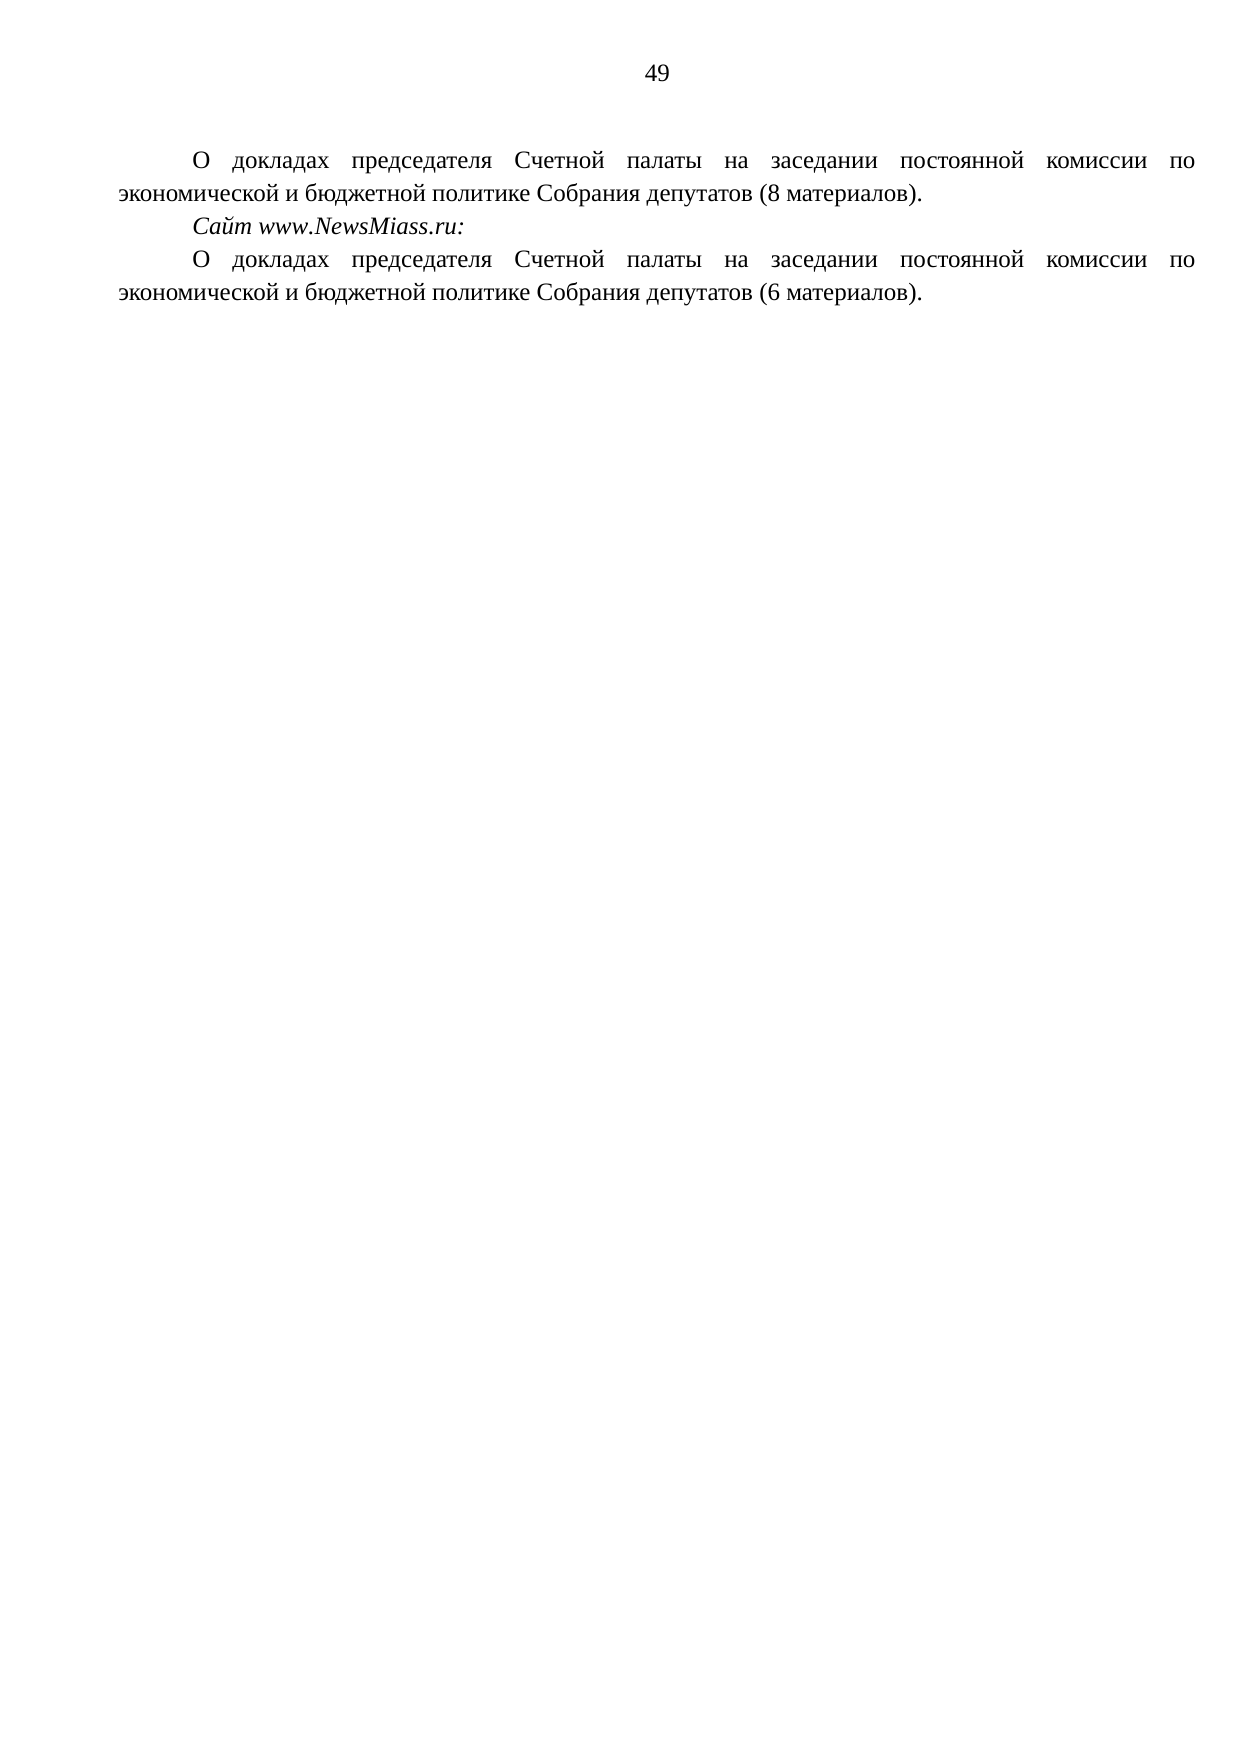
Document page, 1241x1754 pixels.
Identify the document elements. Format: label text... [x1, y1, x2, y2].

text О докладах председателя Счетной палаты на заседании постоянной комиссии по экономической и бюджетной политике Собрания депутатов (6 материалов). [118, 244, 1196, 306]
text О докладах председателя Счетной палаты на заседании постоянной комиссии по экономической и бюджетной политике Собрания депутатов (8 материалов). [118, 145, 1196, 206]
text Сайт www.NewsMiass.ru: [118, 211, 1196, 239]
